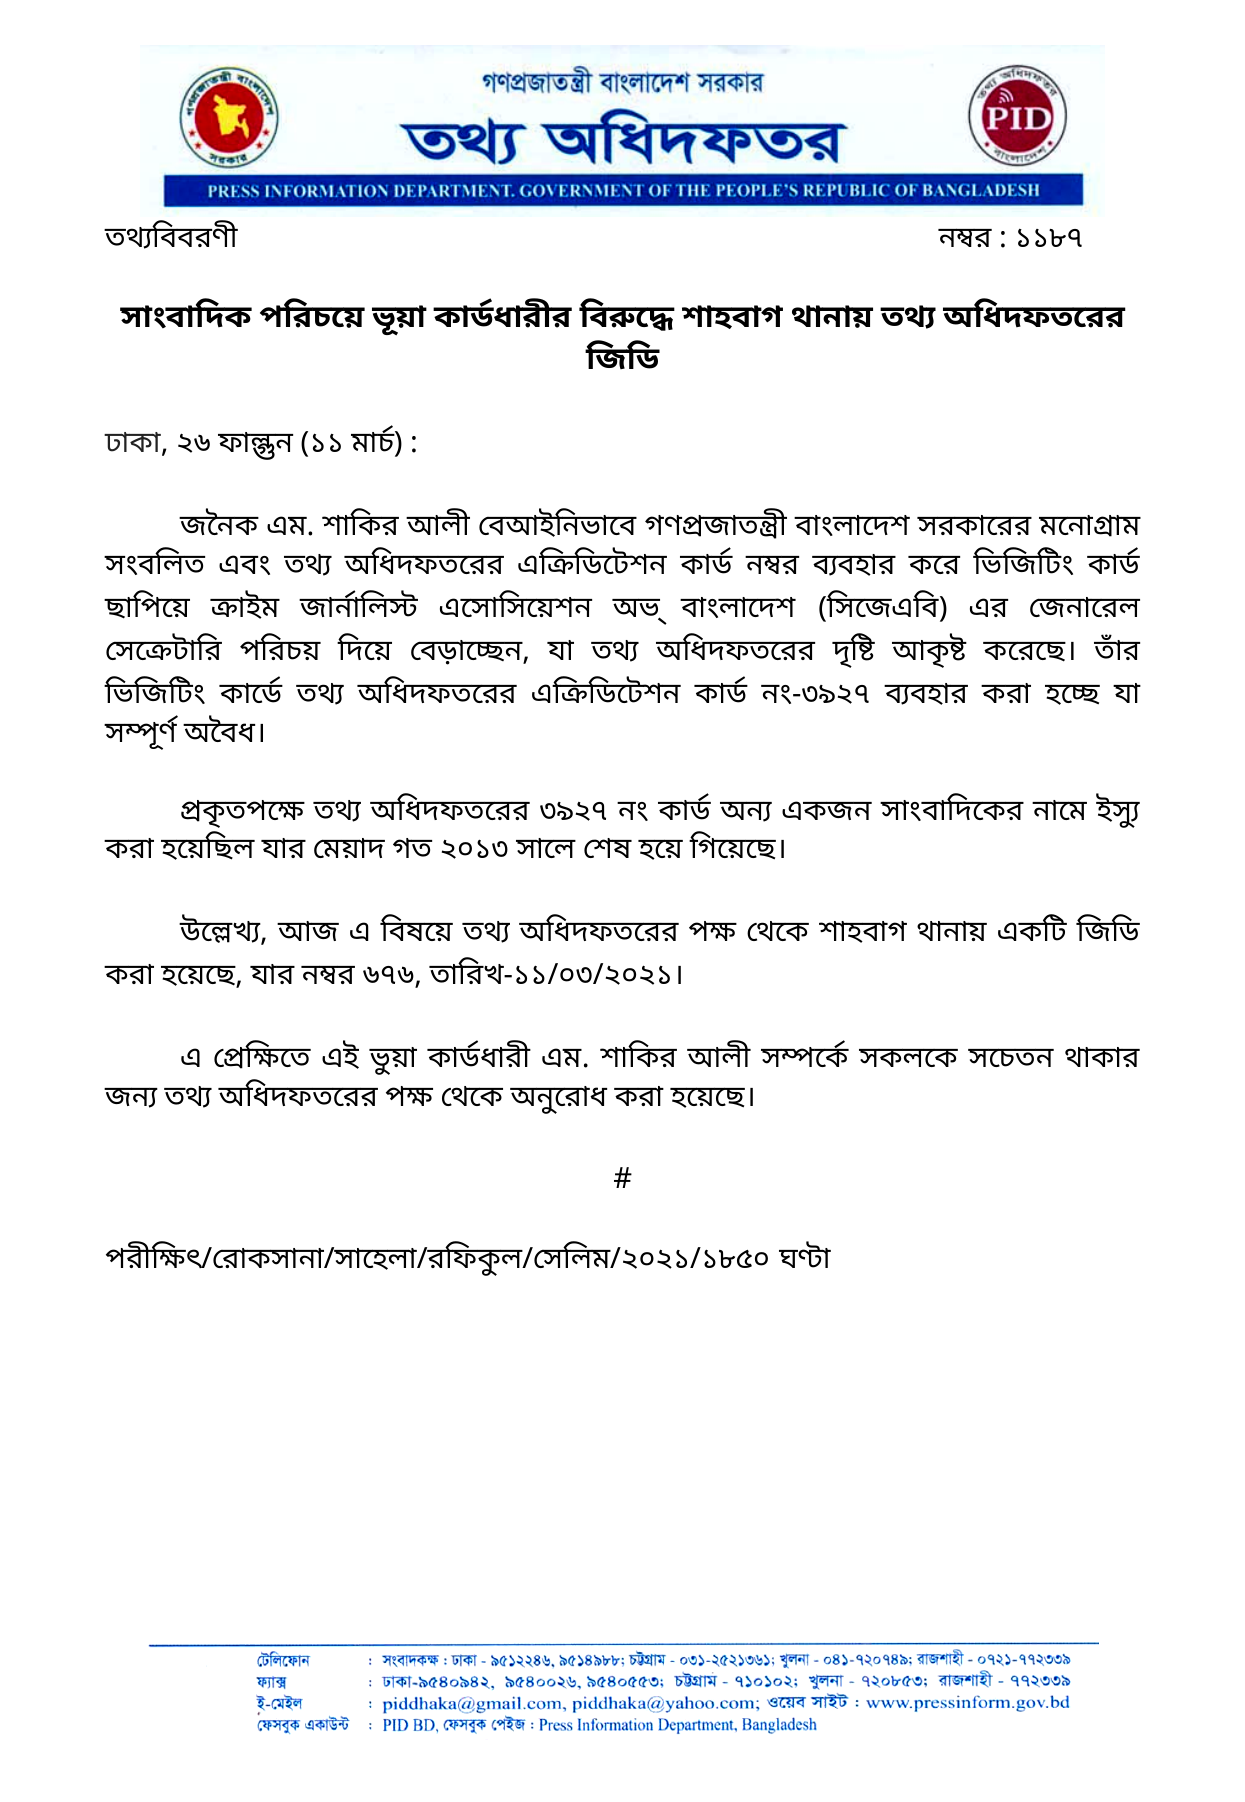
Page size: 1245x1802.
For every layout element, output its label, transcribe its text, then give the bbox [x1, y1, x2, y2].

text তথ্যবিবরণী নম্বর : ১১৮৭ [105, 216, 1140, 259]
text ঢাকা, ২৬ ফাল্গুন (১১ মার্চ) : [105, 422, 1140, 465]
text জনৈক এম. শাকির আলী বেআইনিভাবে গণপ্রজাতন্ত্রী বাংলাদেশ সরকারের মনোগ্রাম সংবলিত এবং তথ্য অধিদফতরের এক্রিডিটেশন কার্ড নম্বর ব্যবহার করে ভিজিটিং কার্ড ছাপিয়ে ক্রাইম জার্নালিস্ট এসোসিয়েশন অভ্ বাংলাদেশ (সিজেএবি) এর জেনারেল সেক্রেটারি পরিচয় দিয়ে বেড়াচ্ছেন, যা তথ্য অধিদফতরের দৃষ্টি আকৃষ্ট করেছে। তাঁর ভিজিটিং কার্ডে তথ্য অধিদফতরের এক্রিডিটেশন কার্ড নং-৩৯২৭ ব্যবহার করা হচ্ছে যা সম্পূর্ণ অবৈধ। [105, 504, 1140, 754]
text # [105, 1158, 1140, 1197]
picture [146, 1640, 1099, 1742]
text পরীক্ষিৎ/রোকসানা/সাহেলা/রফিকুল/সেলিম/২০২১/১৮৫০ ঘণ্টা [105, 1237, 1140, 1280]
text প্রকৃতপক্ষে তথ্য অধিদফতরের ৩৯২৭ নং কার্ড অন্য একজন সাংবাদিকের নামে ইস্যু করা হয়েছিল যার মেয়াদ গত ২০১৩ সালে শেষ হয়ে গিয়েছে। [105, 793, 1140, 871]
text উল্লেখ্য, আজ এ বিষয়ে তথ্য অধিদফতরের পক্ষ থেকে শাহবাগ থানায় একটি জিডি করা হয়েছে, যার নম্বর ৬৭৬, তারিখ-১১/০৩/২০২১। [105, 911, 1140, 997]
text সাংবাদিক পরিচয়ে ভূয়া কার্ডধারীর বিরুদ্ধে শাহবাগ থানায় তথ্য অধিদফতরের জিডি [105, 299, 1140, 382]
text এ প্রেক্ষিতে এই ভুয়া কার্ডধারী এম. শাকির আলী সম্পর্কে সকলকে সচেতন থাকার জন্য তথ্য অধিদফতরের পক্ষ থেকে অনুরোধ করা হয়েছে। [105, 1036, 1140, 1118]
